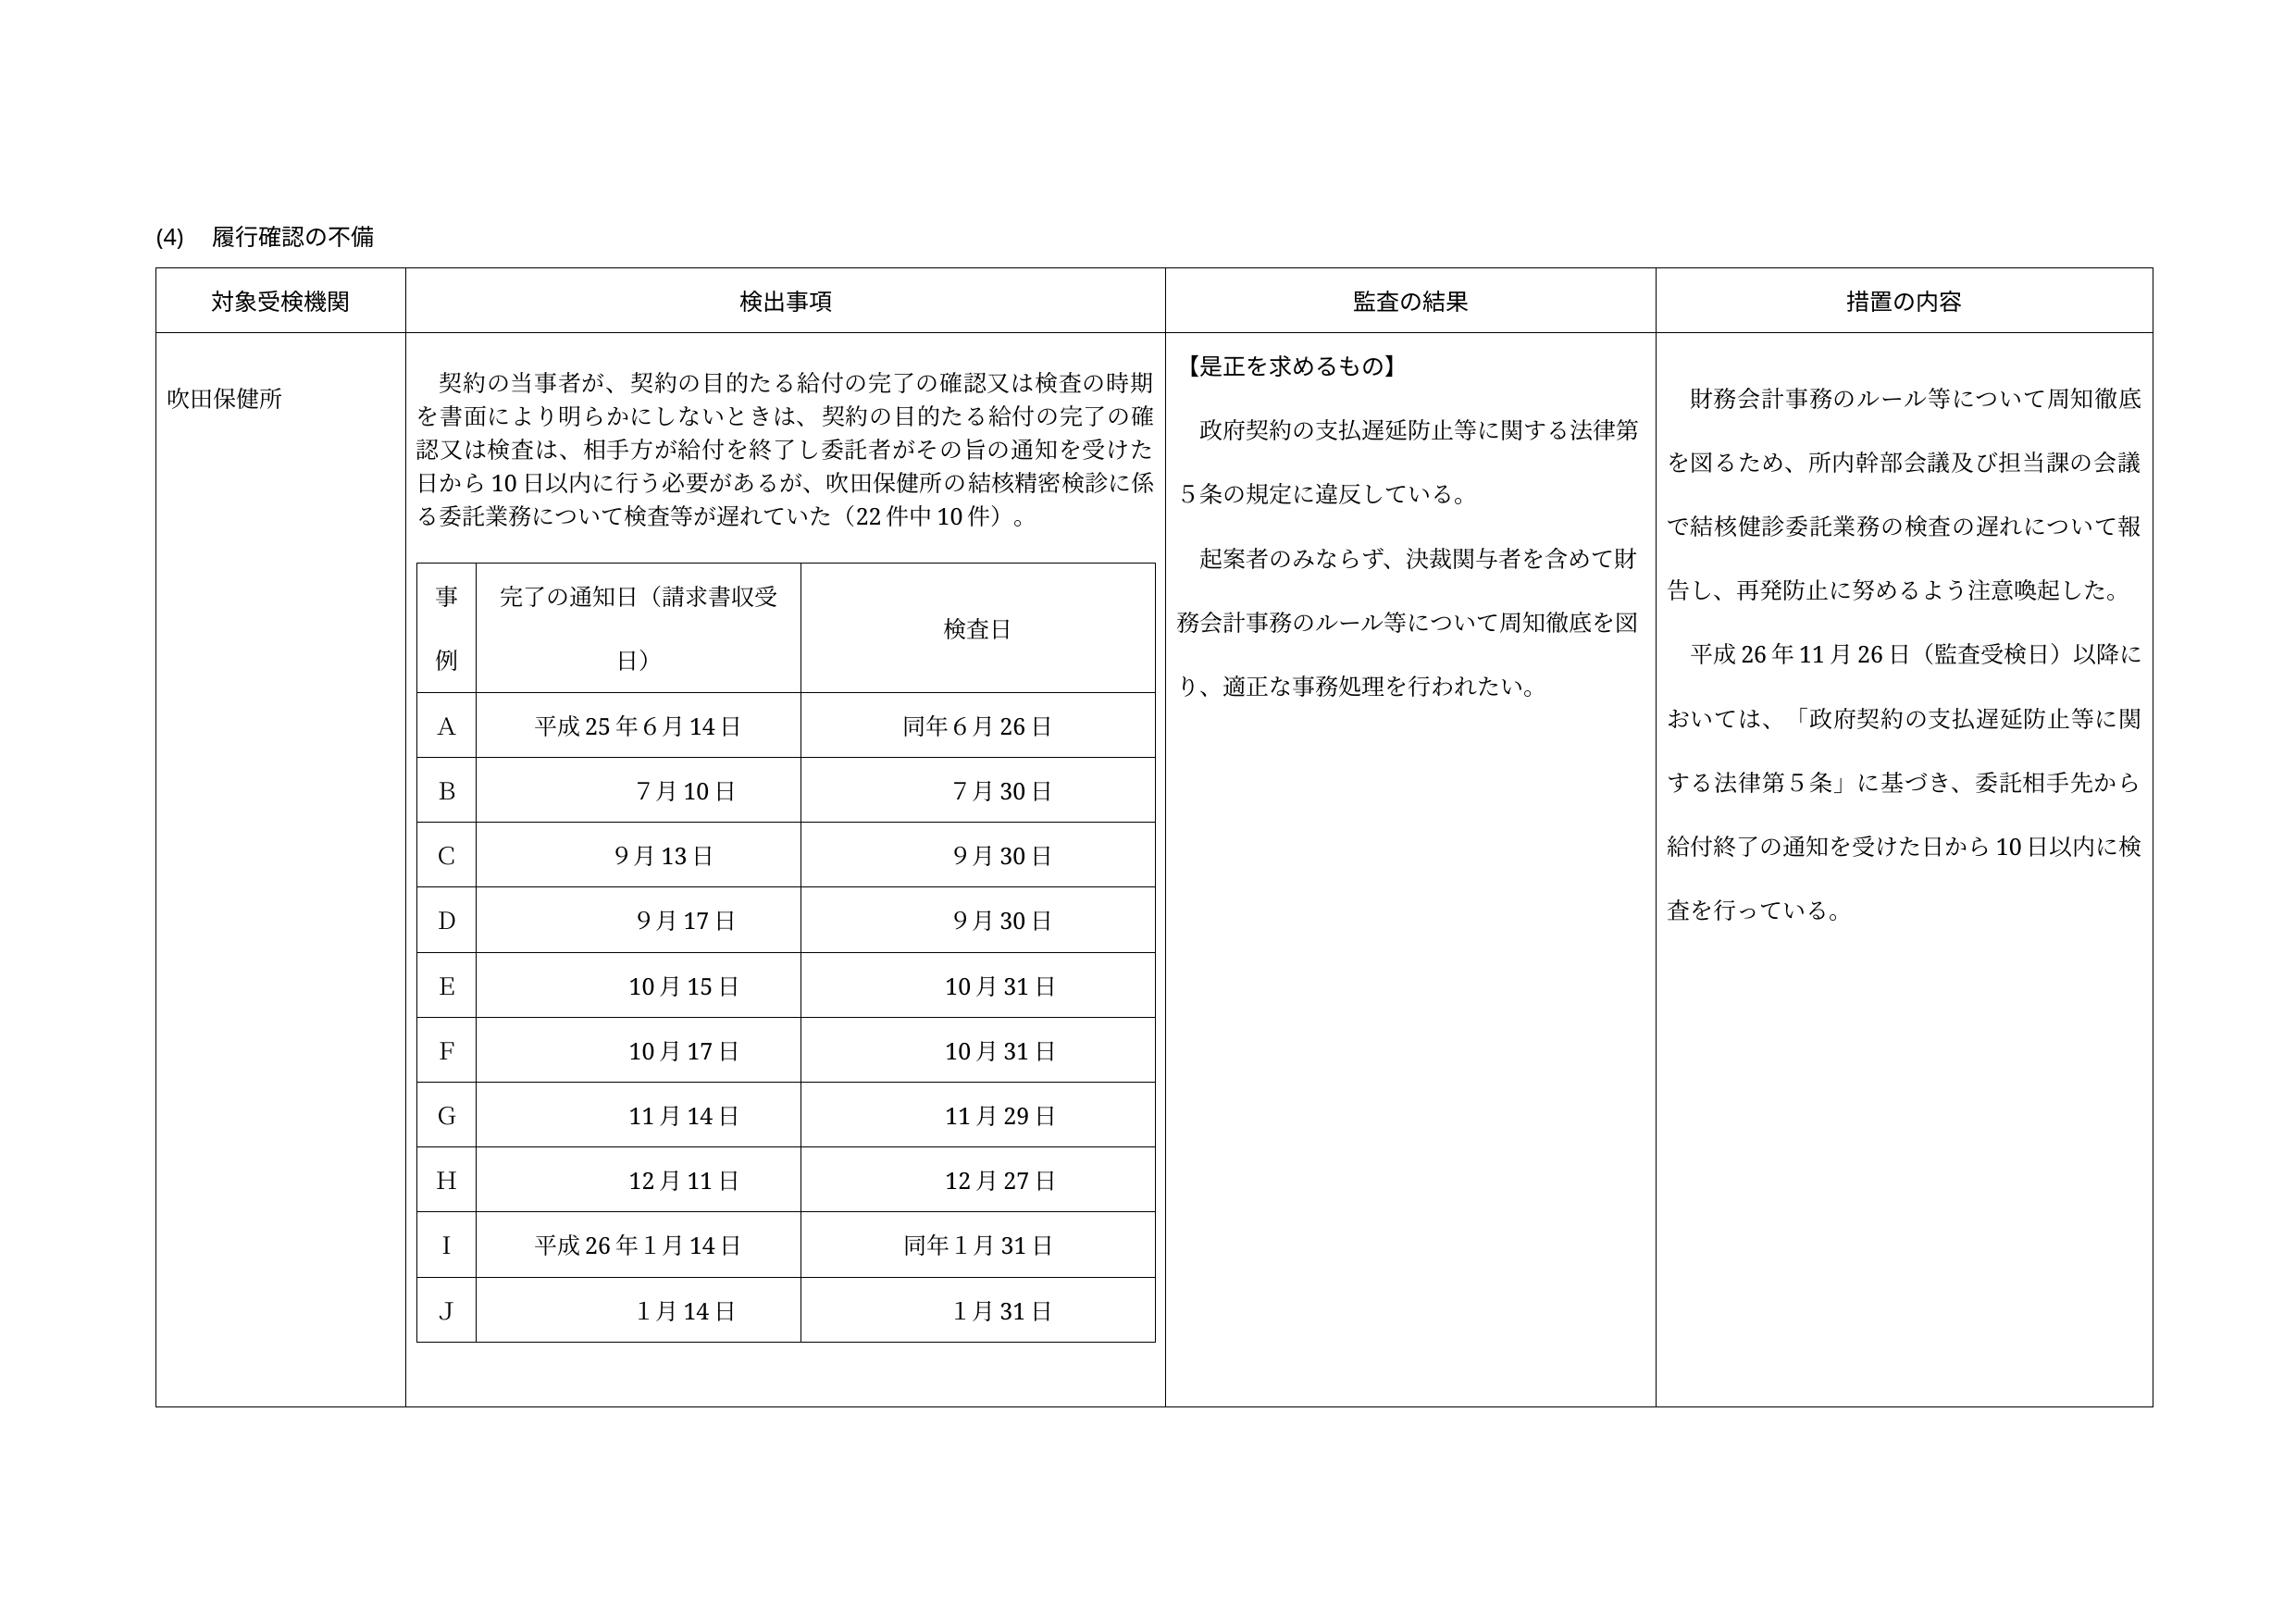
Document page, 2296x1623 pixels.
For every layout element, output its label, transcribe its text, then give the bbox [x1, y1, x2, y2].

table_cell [406, 333, 1165, 1406]
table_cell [1657, 333, 2153, 1406]
table_header 対象受検機関 [156, 268, 405, 332]
table_cell 吹田保健所 [156, 333, 405, 1406]
table_header 措置の内容 [1657, 268, 2153, 332]
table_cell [1166, 333, 1656, 1406]
table_header 監査の結果 [1166, 268, 1656, 332]
table_header 検出事項 [406, 268, 1165, 332]
text (4) 履行確認の不備 [156, 204, 2131, 267]
